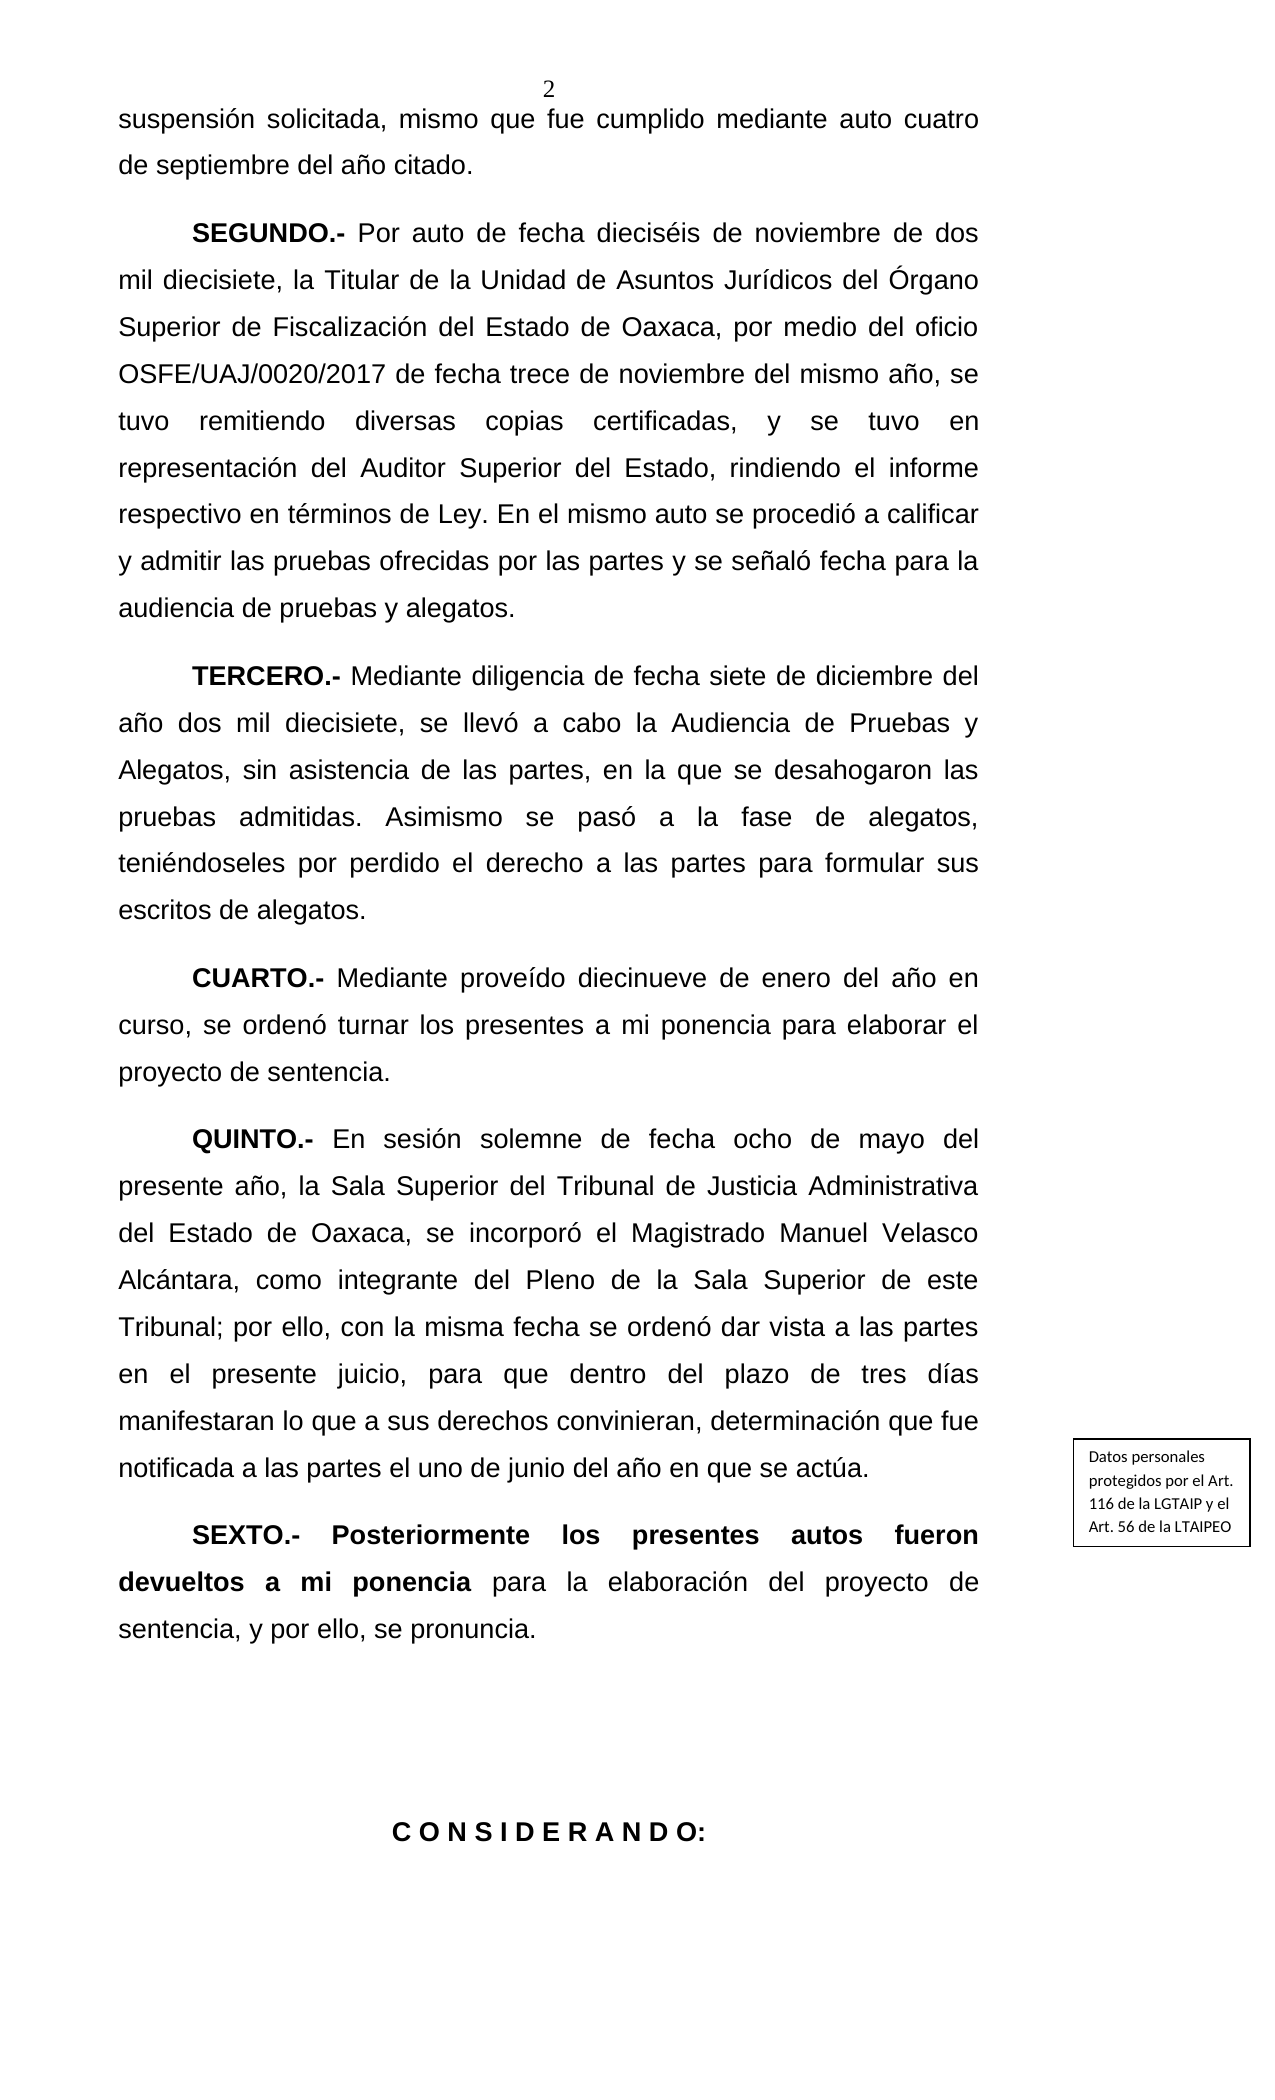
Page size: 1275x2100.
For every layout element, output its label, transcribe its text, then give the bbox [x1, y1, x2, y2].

text C O N S I D E R A N D O: [118, 1816, 980, 1847]
text QUINTO.- En sesión solemne de fecha ocho de mayo del presente año, la Sala Superior del Tribunal de Justicia Administrativa del Estado de Oaxaca, se incorporó el Magistrado Manuel Velasco Alcántara, como integrante del Pleno de la Sala Superior de este Tribunal; por ello, con la misma fecha se ordenó dar vista a las partes en el presente juicio, para que dentro del plazo de tres días manifestaran lo que a sus derechos convinieran, determinación que fue notificada a las partes el uno de junio del año en que se actúa. [118, 1123, 980, 1483]
text TERCERO.- Mediante diligencia de fecha siete de diciembre del año dos mil diecisiete, se llevó a cabo la Audiencia de Pruebas y Alegatos, sin asistencia de las partes, en la que se desahogaron las pruebas admitidas. Asimismo se pasó a la fase de alegatos, teniéndoseles por perdido el derecho a las partes para formular sus escritos de alegatos. [118, 660, 980, 926]
text CUARTO.- Mediante proveído diecinueve de enero del año en curso, se ordenó turnar los presentes a mi ponencia para elaborar el proyecto de sentencia. [118, 962, 980, 1087]
text SEGUNDO.- Por auto de fecha dieciséis de noviembre de dos mil diecisiete, la Titular de la Unidad de Asuntos Jurídicos del Órgano Superior de Fiscalización del Estado de Oaxaca, por medio del oficio OSFE/UAJ/0020/2017 de fecha trece de noviembre del mismo año, se tuvo remitiendo diversas copias certificadas, y se tuvo en representación del Auditor Superior del Estado, rindiendo el informe respectivo en términos de Ley. En el mismo auto se procedió a calificar y admitir las pruebas ofrecidas por las partes y se señaló fecha para la audiencia de pruebas y alegatos. [118, 217, 980, 623]
text SEXTO.- Posteriormente los presentes autos fueron devueltos a mi ponencia para la elaboración del proyecto de sentencia, y por ello, se pronuncia. [118, 1519, 980, 1644]
